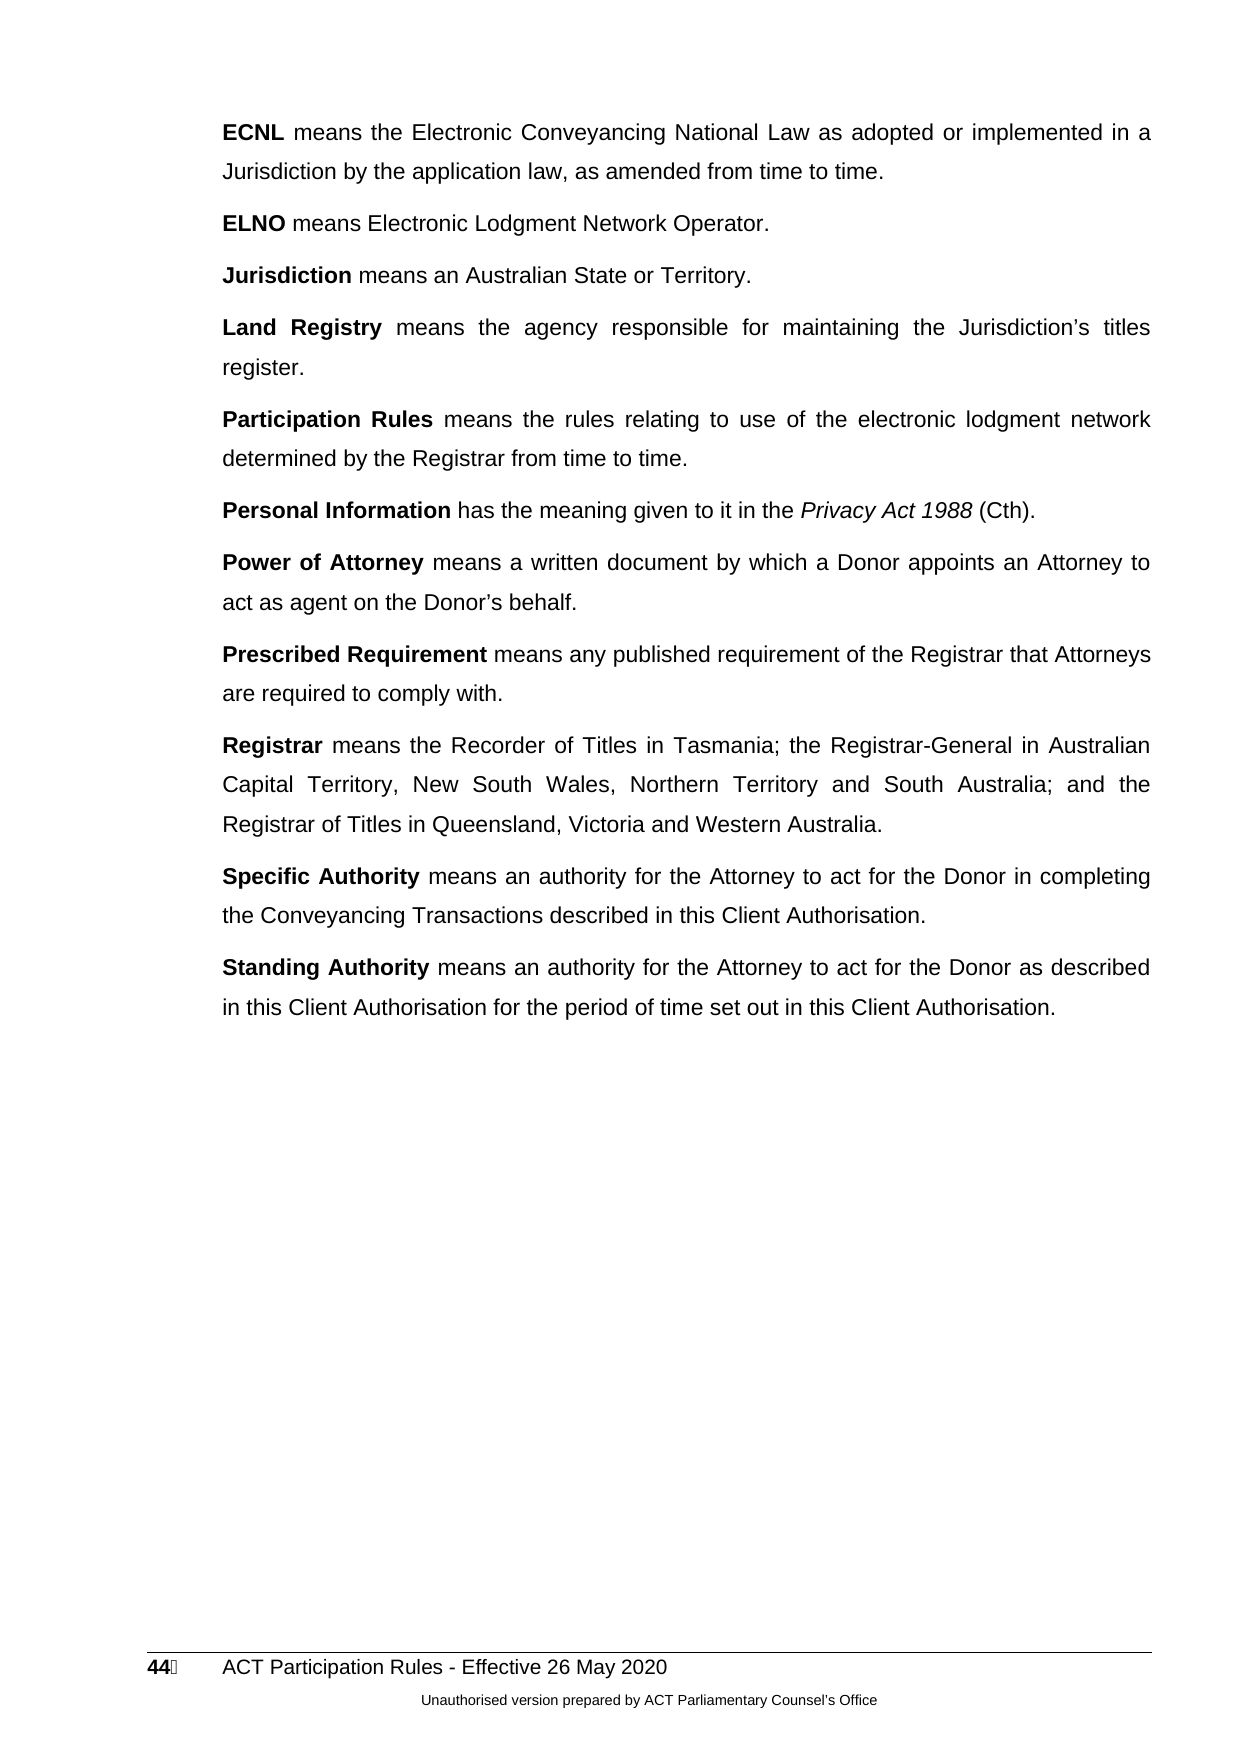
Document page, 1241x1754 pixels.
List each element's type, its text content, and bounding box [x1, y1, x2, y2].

text ELNO means Electronic Lodgment Network Operator. [222, 210, 1152, 237]
text Land Registry means the agency responsible for maintaining the Jurisdiction’s titles register. [222, 314, 1152, 380]
text Power of Attorney means a written document by which a Donor appoints an Attorney to act as agent on the Donor’s behalf. [222, 549, 1152, 615]
text Jurisdiction means an Australian State or Territory. [222, 262, 1152, 288]
text ECNL means the Electronic Conveyancing National Law as adopted or implemented in a Jurisdiction by the application law, as amended from time to time. [222, 119, 1152, 184]
text Specific Authority means an authority for the Attorney to act for the Donor in completing the Conveyancing Transactions described in this Client Authorisation. [222, 863, 1152, 929]
text Participation Rules means the rules relating to use of the electronic lodgment network determined by the Registrar from time to time. [222, 406, 1152, 471]
text Standing Authority means an authority for the Attorney to act for the Donor as described in this Client Authorisation for the period of time set out in this Client Authorisation. [222, 954, 1152, 1020]
text Personal Information has the meaning given to it in the Privacy Act 1988 (Cth). [222, 497, 1152, 523]
text Registrar means the Recorder of Titles in Tasmania; the Registrar-General in Australian Capital Territory, New South Wales, Northern Territory and South Australia; and the Registrar of Titles in Queensland, Victoria and Western Australia. [222, 732, 1152, 837]
text Prescribed Requirement means any published requirement of the Registrar that Attorneys are required to comply with. [222, 641, 1152, 706]
